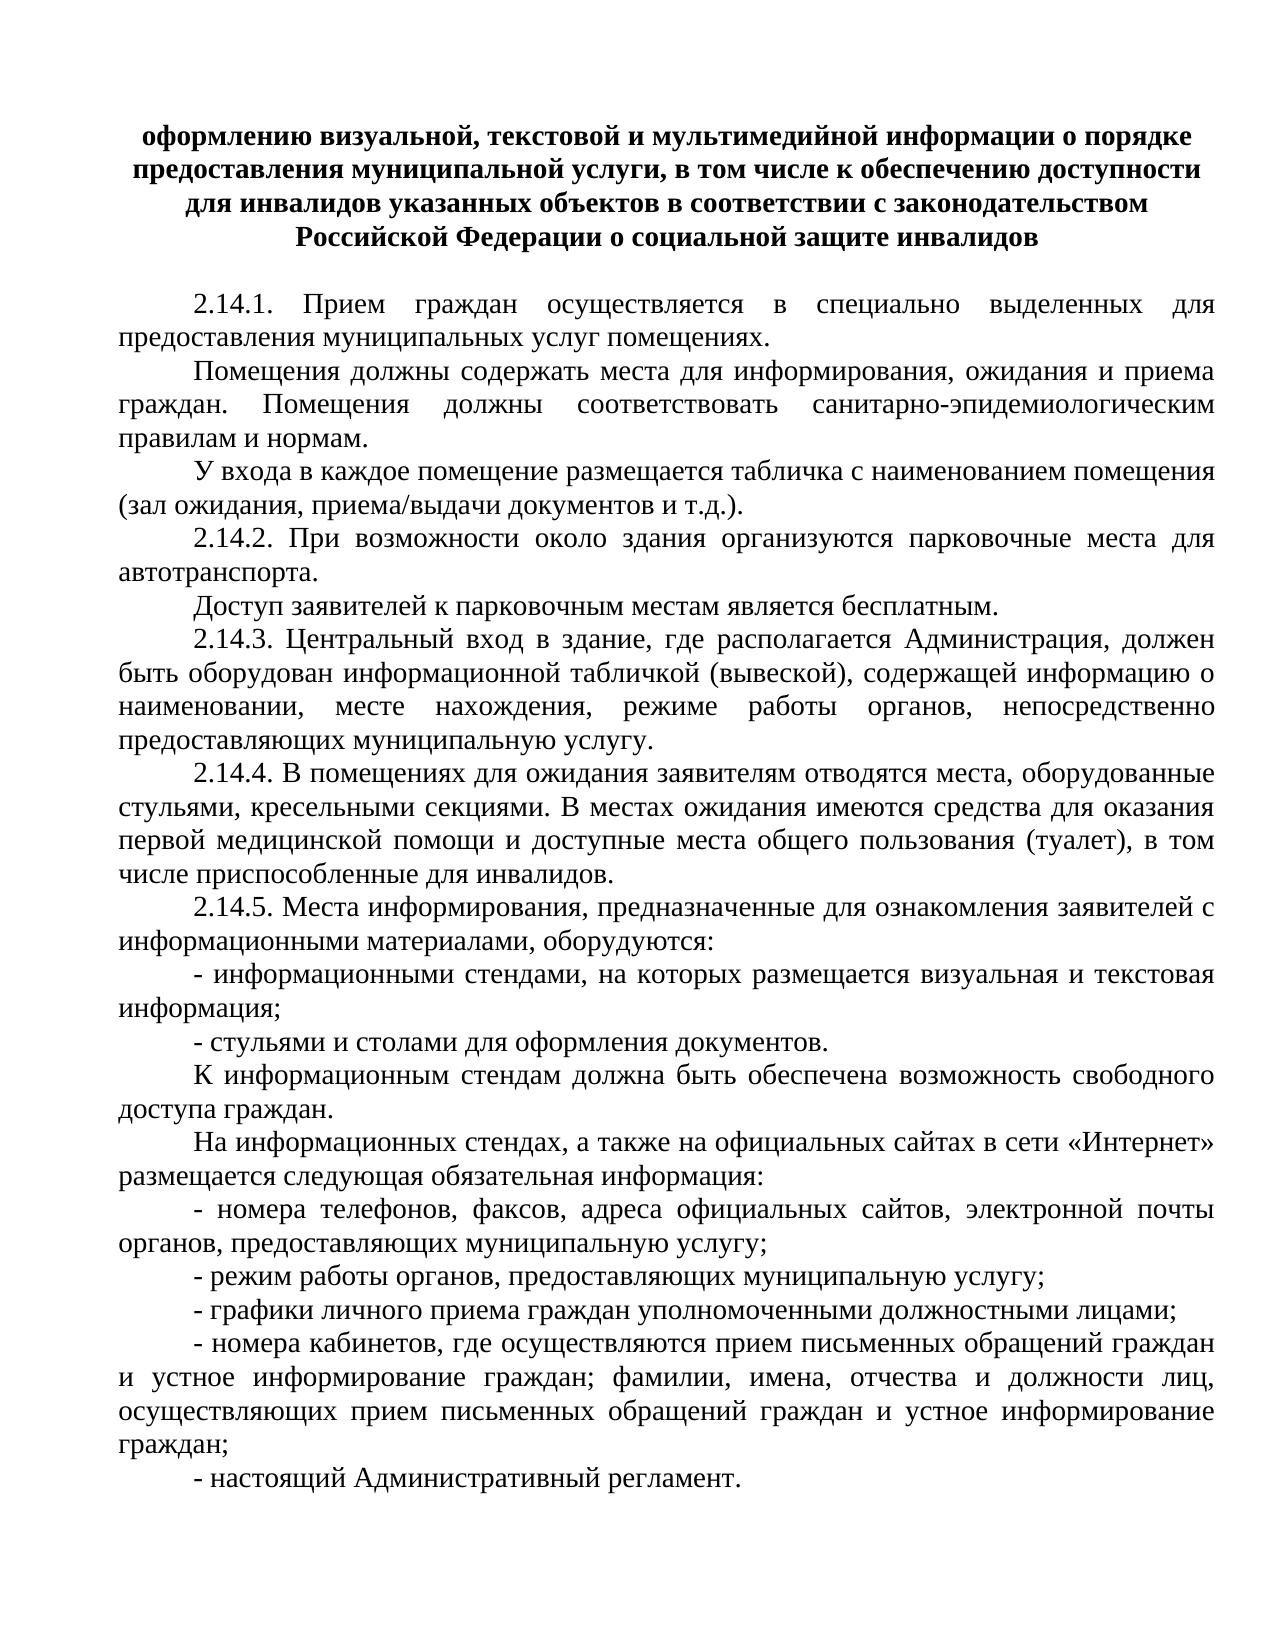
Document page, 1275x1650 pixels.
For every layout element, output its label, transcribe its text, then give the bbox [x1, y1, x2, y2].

text 2.14.5. Места информирования, предназначенные для ознакомления заявителей с информационными материалами, оборудуются: [118, 889, 1216, 957]
text 2.14.1. Прием граждан осуществляется в специально выделенных для предоставления муниципальных услуг помещениях. [118, 286, 1216, 353]
text - информационными стендами, на которых размещается визуальная и текстовая информация; [118, 957, 1216, 1024]
text У входа в каждое помещение размещается табличка с наименованием помещения (зал ожидания, приема/выдачи документов и т.д.). [118, 453, 1216, 521]
text 2.14.2. При возможности около здания организуются парковочные места для автотранспорта. [118, 521, 1216, 588]
text - графики личного приема граждан уполномоченными должностными лицами; [118, 1292, 1216, 1326]
text 2.14.3. Центральный вход в здание, где располагается Администрация, должен быть оборудован информационной табличкой (вывеской), содержащей информацию о наименовании, месте нахождения, режиме работы органов, непосредственно предоставляющих муниципальную услугу. [118, 621, 1216, 755]
text Доступ заявителей к парковочным местам является бесплатным. [118, 588, 1216, 621]
text К информационным стендам должна быть обеспечена возможность свободного доступа граждан. [118, 1057, 1216, 1124]
text - номера кабинетов, где осуществляются прием письменных обращений граждан и устное информирование граждан; фамилии, имена, отчества и должности лиц, осуществляющих прием письменных обращений граждан и устное информирование граждан; [118, 1326, 1216, 1460]
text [118, 118, 1216, 252]
text 2.14.4. В помещениях для ожидания заявителям отводятся места, оборудованные стульями, кресельными секциями. В местах ожидания имеются средства для оказания первой медицинской помощи и доступные места общего пользования (туалет), в том числе приспособленные для инвалидов. [118, 755, 1216, 889]
text - настоящий Административный регламент. [118, 1460, 1216, 1493]
text - режим работы органов, предоставляющих муниципальную услугу; [118, 1258, 1216, 1292]
text На информационных стендах, а также на официальных сайтах в сети «Интернет» размещается следующая обязательная информация: [118, 1124, 1216, 1191]
text Помещения должны содержать места для информирования, ожидания и приема граждан. Помещения должны соответствовать санитарно-эпидемиологическим правилам и нормам. [118, 353, 1216, 453]
text - номера телефонов, факсов, адреса официальных сайтов, электронной почты органов, предоставляющих муниципальную услугу; [118, 1191, 1216, 1258]
text - стульями и столами для оформления документов. [118, 1024, 1216, 1057]
